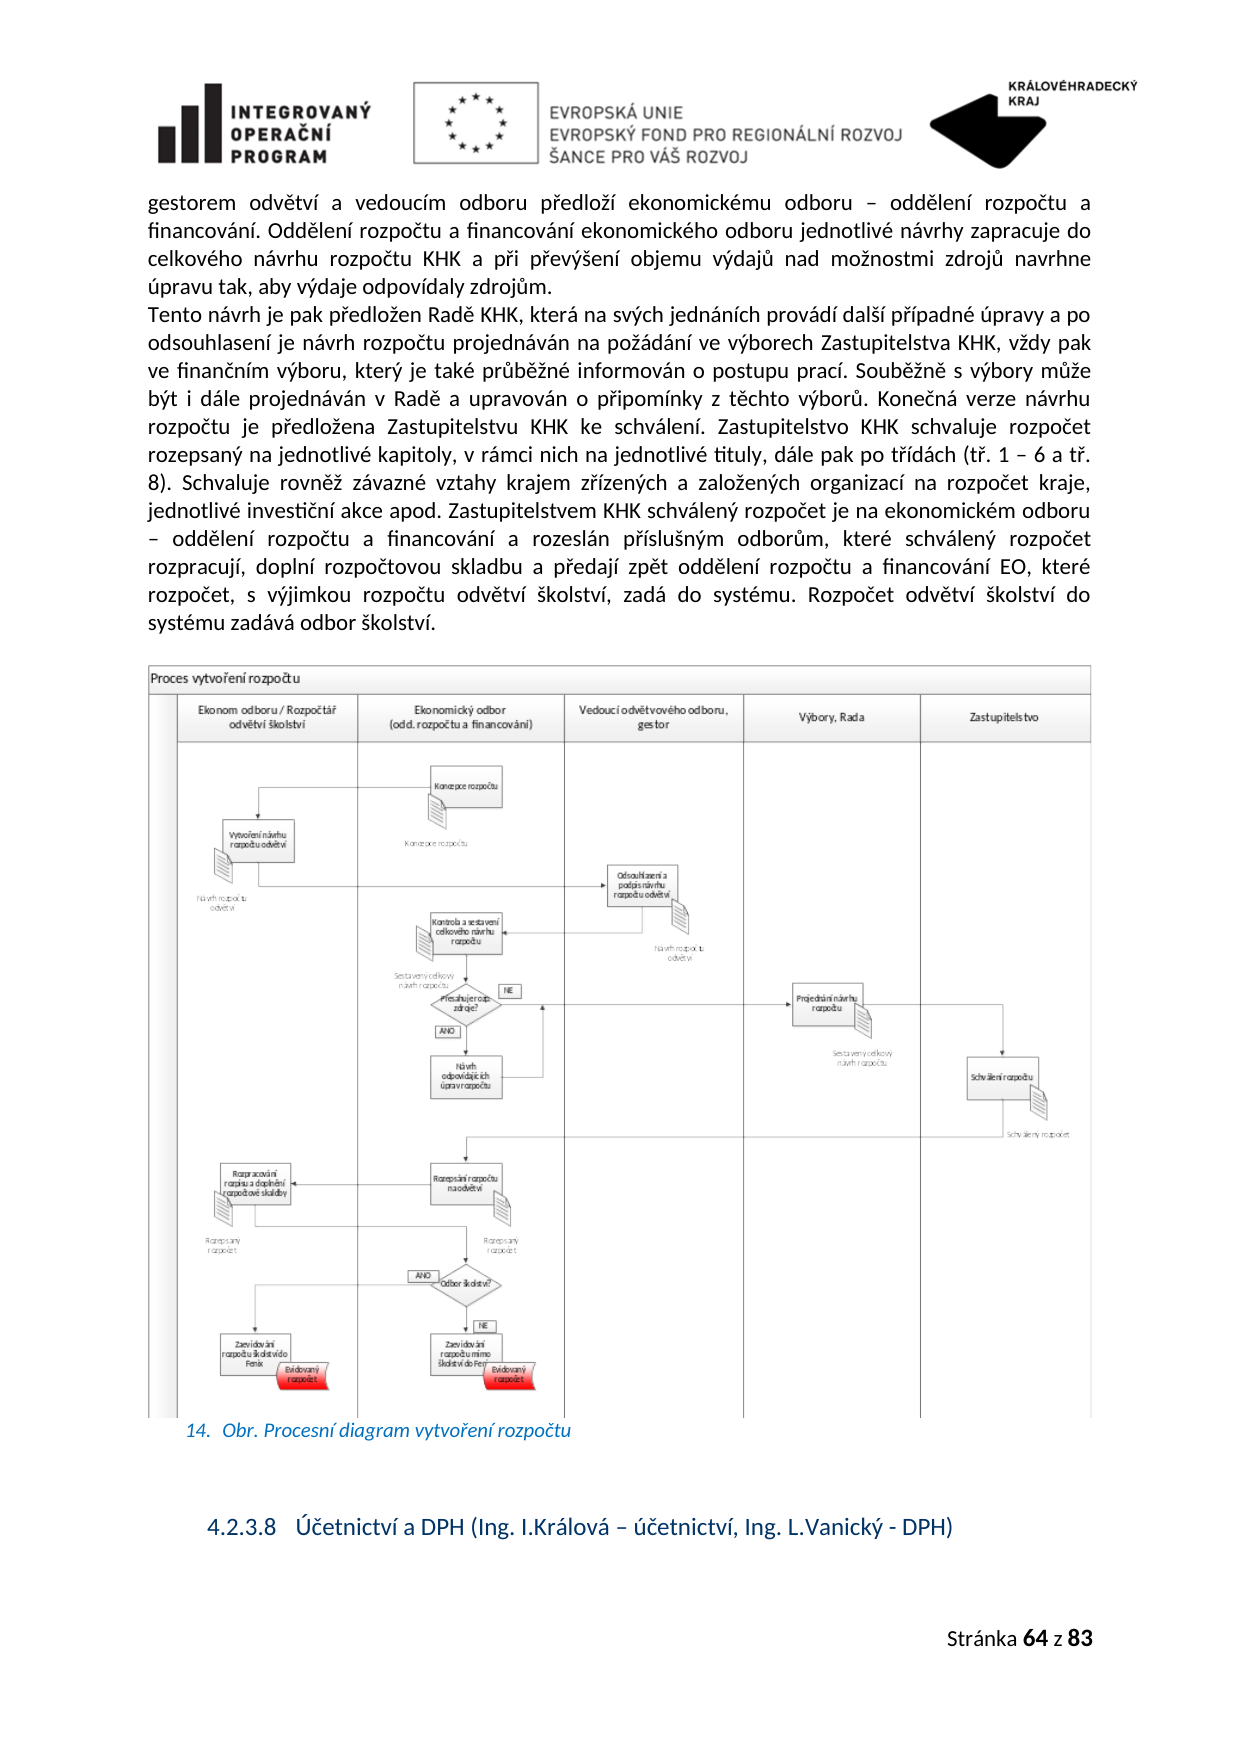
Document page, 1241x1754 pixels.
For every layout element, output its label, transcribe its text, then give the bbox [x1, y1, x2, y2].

text Obr. Procesní diagram vytvoření rozpočtu [185, 1417, 1093, 1443]
text Tento návrh je pak předložen Radě KHK, která na svých jednáních provádí další případné úpravy a po odsouhlasení je návrh rozpočtu projednáván na požádání ve výborech Zastupitelstva KHK, vždy pak ve finančním výboru, který je také průběžné informován o postupu prací. Souběžně s výbory může být i dále projednáván v Radě a upravován o připomínky z těchto výborů. Konečná verze návrhu rozpočtu je předložena Zastupitelstvu KHK ke schválení. Zastupitelstvo KHK schvaluje rozpočet rozepsaný na jednotlivé kapitoly, v rámci nich na jednotlivé tituly, dále pak po třídách (tř. 1 – 6 a tř. 8). Schvaluje rovněž závazné vztahy krajem zřízených a založených organizací na rozpočet kraje, jednotlivé investiční akce apod. Zastupitelstvem KHK schválený rozpočet je na ekonomickém odboru – oddělení rozpočtu a financování a rozeslán příslušným odborům, které schválený rozpočet rozpracují, doplní rozpočtovou skladbu a předají zpět oddělení rozpočtu a financování EO, které rozpočet, s výjimkou rozpočtu odvětví školství, zadá do systému. Rozpočet odvětví školství do systému zadává odbor školství. [148, 300, 1093, 636]
picture [147, 73, 1150, 188]
subtitle Účetnictví a DPH (Ing. I.Králová – účetnictví, Ing. L.Vanický - DPH) [207, 1511, 1093, 1542]
